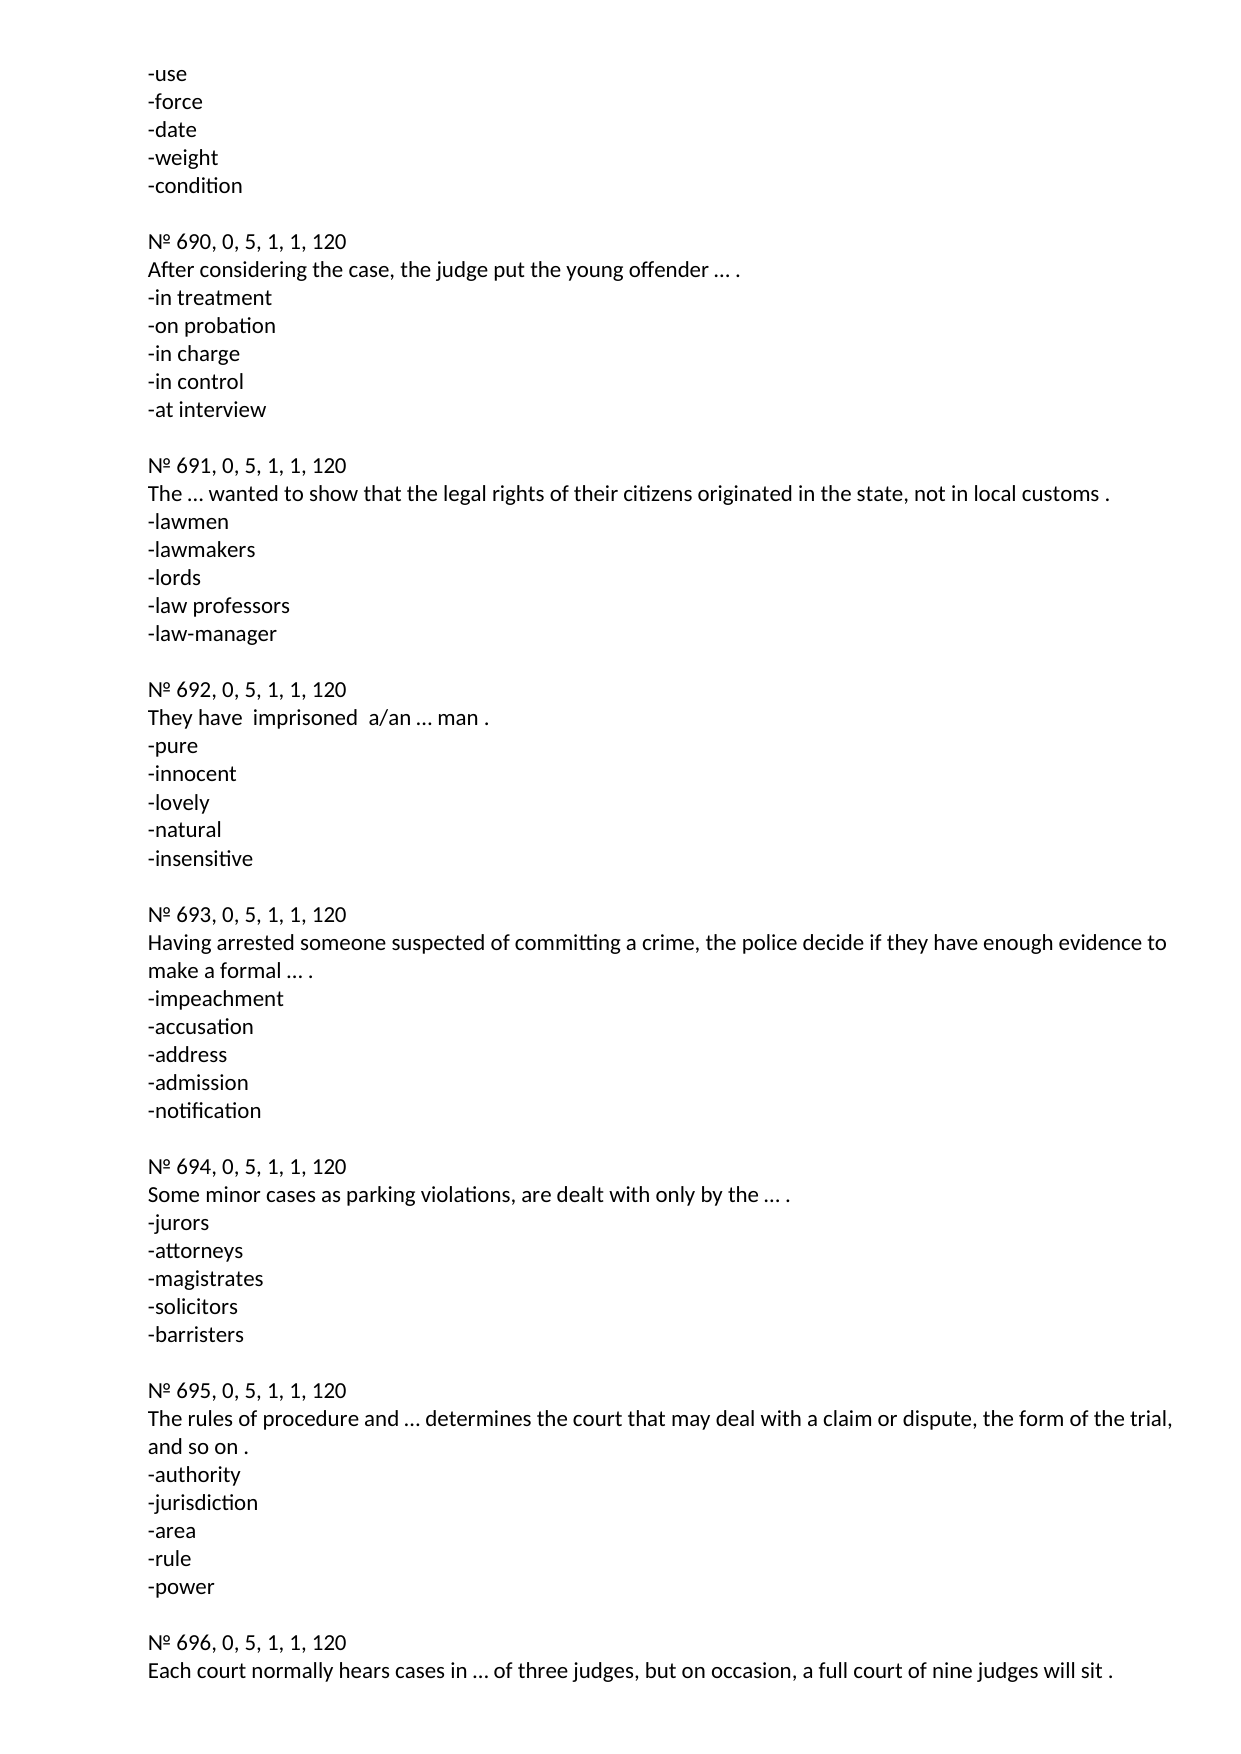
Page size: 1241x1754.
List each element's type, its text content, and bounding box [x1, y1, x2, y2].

text -notification [148, 1096, 1181, 1124]
text -rule [148, 1544, 1181, 1572]
text -accusation [148, 1012, 1181, 1040]
text -weight [148, 143, 1181, 171]
text -jurisdiction [148, 1488, 1181, 1516]
text -law-manager [148, 619, 1181, 647]
text -power [148, 1572, 1181, 1600]
text After considering the case, the judge put the young offender … . [148, 255, 1181, 283]
text -on probation [148, 311, 1181, 339]
text The rules of procedure and … determines the court that may deal with a claim or dispute, the form of the trial, and so on . [148, 1404, 1181, 1460]
text № 690, 0, 5, 1, 1, 120 [148, 227, 1181, 255]
text № 692, 0, 5, 1, 1, 120 [148, 676, 1181, 703]
text -authority [148, 1460, 1181, 1488]
text They have imprisoned a/an … man . [148, 703, 1181, 732]
text Having arrested someone suspected of committing a crime, the police decide if they have enough evidence to make a formal … . [148, 928, 1181, 984]
text -attorneys [148, 1236, 1181, 1264]
text -force [148, 87, 1181, 115]
text Each court normally hears cases in … of three judges, but on occasion, a full court of nine judges will sit . [148, 1656, 1181, 1684]
text -law professors [148, 591, 1181, 619]
text Some minor cases as parking violations, are dealt with only by the … . [148, 1180, 1181, 1208]
text -insensitive [148, 844, 1181, 872]
text -lovely [148, 788, 1181, 816]
text № 695, 0, 5, 1, 1, 120 [148, 1376, 1181, 1404]
text -in control [148, 367, 1181, 395]
text -date [148, 115, 1181, 143]
text -natural [148, 816, 1181, 844]
text -magistrates [148, 1264, 1181, 1292]
text -lawmen [148, 507, 1181, 535]
text -address [148, 1040, 1181, 1068]
text № 693, 0, 5, 1, 1, 120 [148, 900, 1181, 928]
text -pure [148, 732, 1181, 759]
text -barristers [148, 1320, 1181, 1348]
text -lords [148, 563, 1181, 591]
text -jurors [148, 1208, 1181, 1236]
text -at interview [148, 395, 1181, 423]
text № 691, 0, 5, 1, 1, 120 [148, 451, 1181, 479]
text -condition [148, 171, 1181, 199]
text The … wanted to show that the legal rights of their citizens originated in the state, not in local customs . [148, 479, 1181, 507]
text № 694, 0, 5, 1, 1, 120 [148, 1152, 1181, 1180]
text -solicitors [148, 1292, 1181, 1320]
text -use [148, 59, 1181, 87]
text -in treatment [148, 283, 1181, 311]
text № 696, 0, 5, 1, 1, 120 [148, 1628, 1181, 1656]
text -in charge [148, 339, 1181, 367]
text -lawmakers [148, 535, 1181, 563]
text -admission [148, 1068, 1181, 1096]
text -innocent [148, 759, 1181, 788]
text -area [148, 1516, 1181, 1544]
text -impeachment [148, 984, 1181, 1012]
